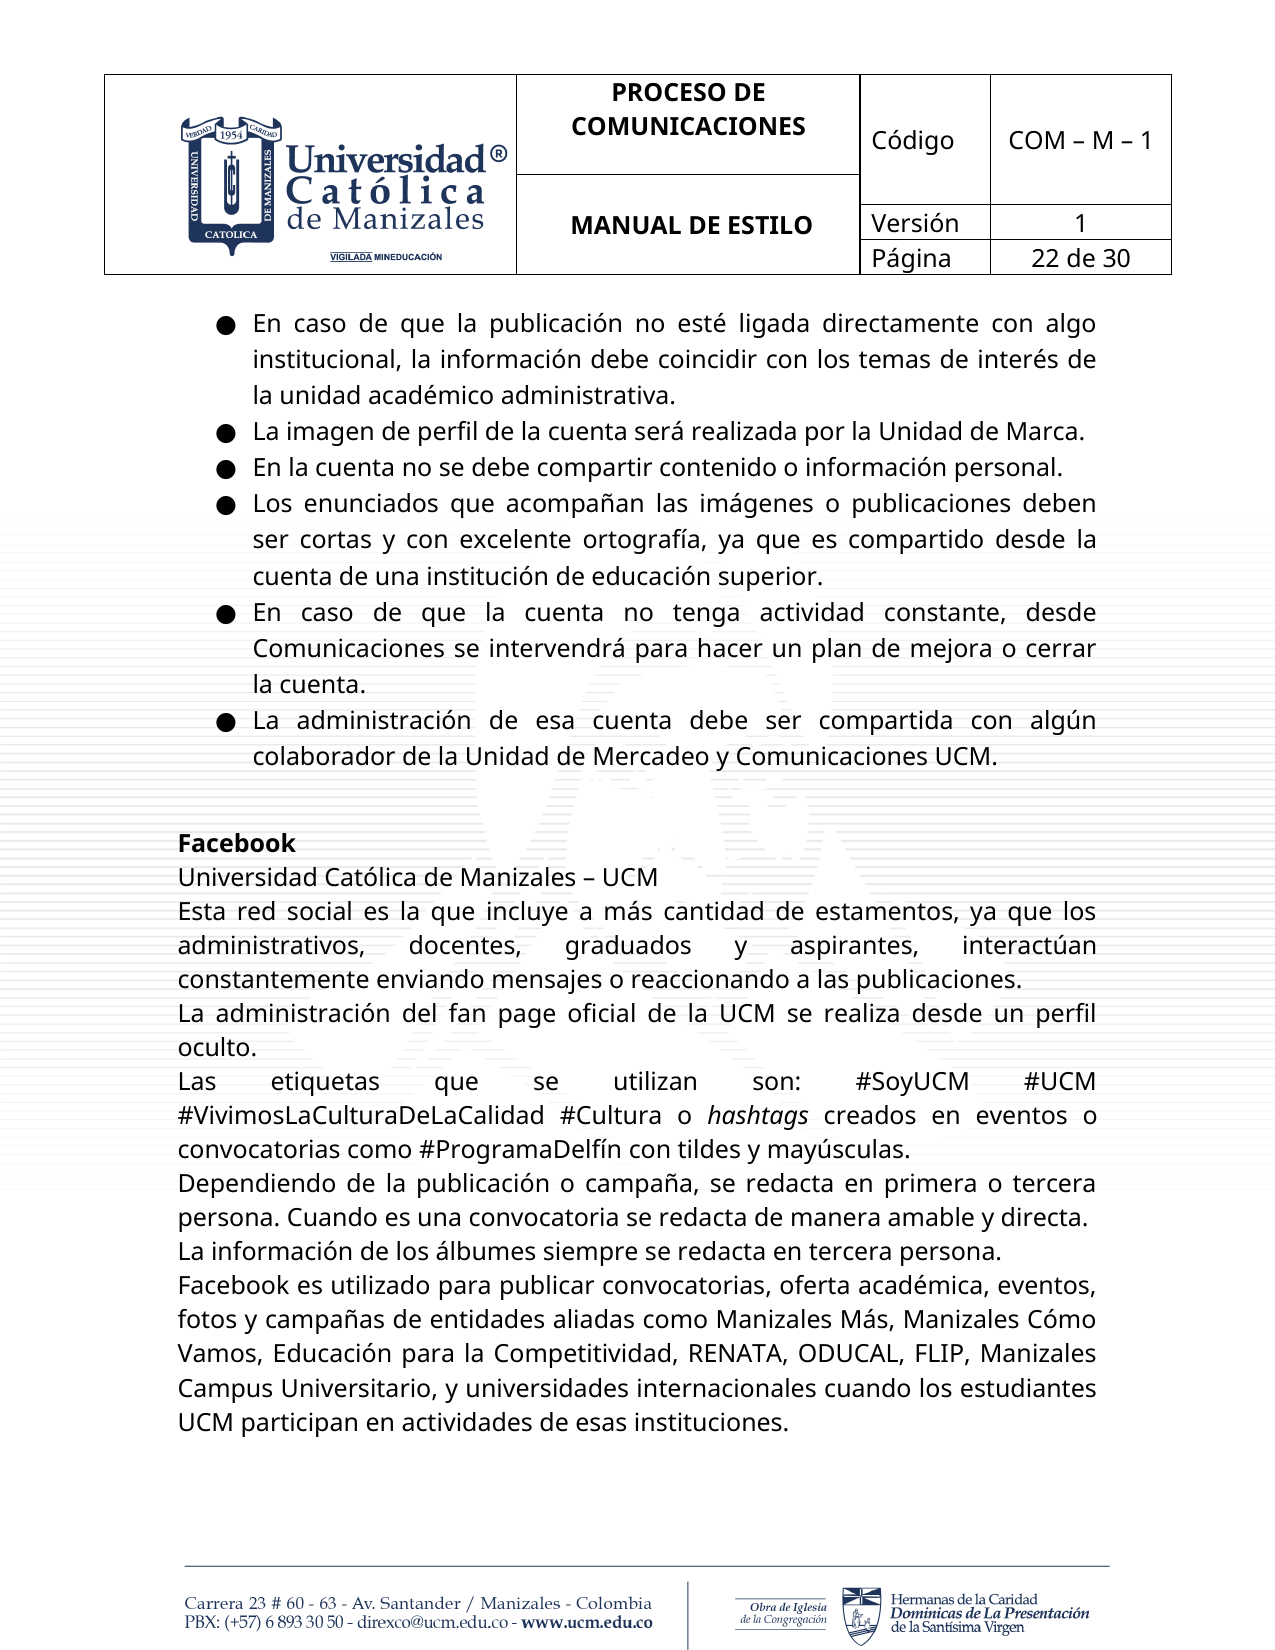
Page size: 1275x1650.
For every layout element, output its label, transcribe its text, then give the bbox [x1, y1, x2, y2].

list Los enunciados que acompañan las imágenes o publicaciones deben ser cortas y con excelente ortografía, ya que es compartido desde la cuenta de una institución de educación superior. [215, 486, 1098, 592]
text Facebook [177, 825, 1098, 859]
text Esta red social es la que incluye a más cantidad de estamentos, ya que los administrativos, docentes, graduados y aspirantes, interactúan constantemente enviando mensajes o reaccionando a las publicaciones. [177, 893, 1098, 996]
text La información de los álbumes siempre se redacta en tercera persona. [177, 1234, 1098, 1268]
list La administración de esa cuenta debe ser compartida con algún colaborador de la Unidad de Mercadeo y Comunicaciones UCM. [215, 702, 1098, 772]
text Dependiendo de la publicación o campaña, se redacta en primera o tercera persona. Cuando es una convocatoria se redacta de manera amable y directa. [177, 1166, 1098, 1234]
text La administración del fan page oficial de la UCM se realiza desde un perfil oculto. [177, 996, 1098, 1064]
list En la cuenta no se debe compartir contenido o información personal. [215, 450, 1098, 484]
list La imagen de perfil de la cuenta será realizada por la Unidad de Marca. [215, 414, 1098, 448]
text Facebook es utilizado para publicar convocatorias, oferta académica, eventos, fotos y campañas de entidades aliadas como Manizales Más, Manizales Cómo Vamos, Educación para la Competitividad, RENATA, ODUCAL, FLIP, Manizales Campus Universitario, y universidades internacionales cuando los estudiantes UCM participan en actividades de esas instituciones. [177, 1268, 1098, 1438]
list En caso de que la cuenta no tenga actividad constante, desde Comunicaciones se intervendrá para hacer un plan de mejora o cerrar la cuenta. [215, 594, 1098, 700]
picture [0, 17, 1275, 1650]
text Universidad Católica de Manizales – UCM [177, 859, 1098, 893]
list En caso de que la publicación no esté ligada directamente con algo institucional, la información debe coincidir con los temas de interés de la unidad académico administrativa. [215, 306, 1098, 412]
text Las etiquetas que se utilizan son: #SoyUCM #UCM #VivimosLaCulturaDeLaCalidad #Cultura o hashtags creados en eventos o convocatorias como #ProgramaDelfín con tildes y mayúsculas. [177, 1064, 1098, 1166]
